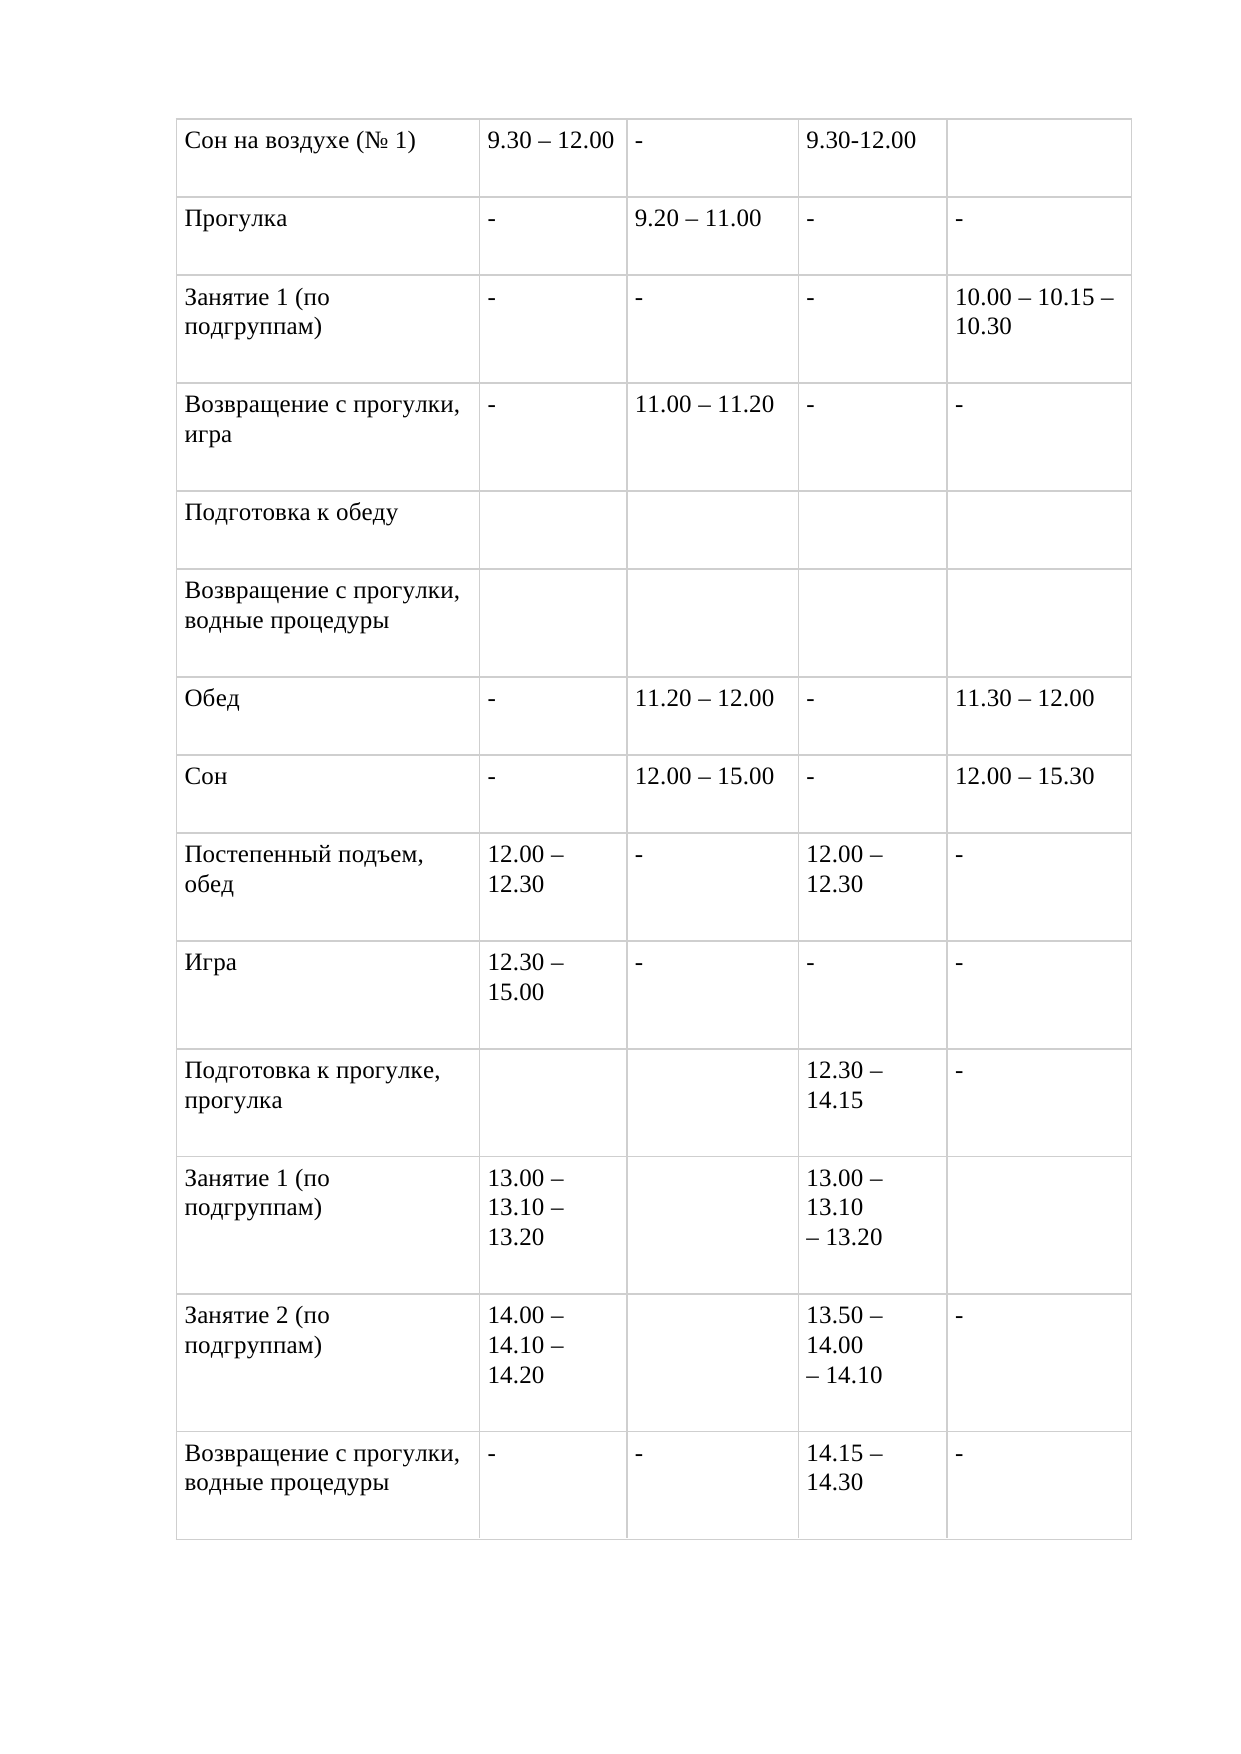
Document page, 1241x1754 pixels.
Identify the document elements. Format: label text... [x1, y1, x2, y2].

table_cell - [799, 678, 946, 754]
table_cell - [799, 942, 946, 1048]
table_cell [628, 570, 798, 676]
table_cell Обед [177, 678, 479, 754]
table_cell 12.30 – 15.00 [480, 942, 626, 1048]
table_cell 11.20 – 12.00 [628, 678, 798, 754]
table_cell - [628, 942, 798, 1048]
table_cell 9.30-12.00 [799, 120, 946, 196]
table_cell - [480, 384, 626, 490]
table_cell - [948, 1432, 1131, 1538]
table_cell - [628, 120, 798, 196]
table_cell 10.00 – 10.15 – 10.30 [948, 276, 1131, 382]
table_cell Сон [177, 756, 479, 832]
table_cell - [799, 276, 946, 382]
table_cell - [480, 276, 626, 382]
table_cell - [799, 198, 946, 274]
table_cell Занятие 1 (по подгруппам) [177, 276, 479, 382]
table_cell [948, 120, 1131, 196]
table_cell - [480, 678, 626, 754]
table_cell [948, 492, 1131, 568]
table_cell - [948, 834, 1131, 940]
table_cell - [948, 198, 1131, 274]
table_cell - [480, 756, 626, 832]
table_cell - [628, 834, 798, 940]
table_cell 12.00 – 15.30 [948, 756, 1131, 832]
table_cell Сон на воздухе (№ 1) [177, 120, 479, 196]
table_cell Возвращение с прогулки, игра [177, 384, 479, 490]
table_cell - [480, 1432, 626, 1538]
table_cell 9.30 – 12.00 [480, 120, 626, 196]
table_cell 12.30 – 14.15 [799, 1050, 946, 1156]
table_cell Игра [177, 942, 479, 1048]
table_cell 12.00 – 12.30 [799, 834, 946, 940]
table_cell 13.00 – 13.10 – 13.20 [799, 1157, 946, 1293]
table_cell - [948, 1295, 1131, 1431]
table_cell Прогулка [177, 198, 479, 274]
table_cell [799, 492, 946, 568]
table_cell 13.00 – 13.10 – 13.20 [480, 1157, 626, 1293]
table_cell 11.30 – 12.00 [948, 678, 1131, 754]
table_cell Постепенный подъем, обед [177, 834, 479, 940]
table_cell - [799, 756, 946, 832]
table_cell 11.00 – 11.20 [628, 384, 798, 490]
table_cell [628, 1295, 798, 1431]
table_cell [628, 1050, 798, 1156]
table_cell [480, 570, 626, 676]
table_cell - [480, 198, 626, 274]
table_cell 9.20 – 11.00 [628, 198, 798, 274]
table_cell - [799, 384, 946, 490]
table_cell [480, 1050, 626, 1156]
table_cell Занятие 2 (по подгруппам) [177, 1295, 479, 1431]
table_cell - [948, 384, 1131, 490]
table_cell [628, 492, 798, 568]
table_cell 14.15 – 14.30 [799, 1432, 946, 1538]
table_cell 14.00 – 14.10 – 14.20 [480, 1295, 626, 1431]
table_cell 13.50 – 14.00 – 14.10 [799, 1295, 946, 1431]
table_cell [948, 1157, 1131, 1293]
table_cell 12.00 – 15.00 [628, 756, 798, 832]
table_cell Подготовка к прогулке, прогулка [177, 1050, 479, 1156]
table_cell Возвращение с прогулки, водные процедуры [177, 570, 479, 676]
table_cell Подготовка к обеду [177, 492, 479, 568]
table_cell - [948, 942, 1131, 1048]
table_cell [799, 570, 946, 676]
table_cell - [628, 1432, 798, 1538]
table_cell 12.00 – 12.30 [480, 834, 626, 940]
table_cell Возвращение с прогулки, водные процедуры [177, 1432, 479, 1538]
table_cell Занятие 1 (по подгруппам) [177, 1157, 479, 1293]
table_cell - [628, 276, 798, 382]
table_cell [948, 570, 1131, 676]
table_cell [628, 1157, 798, 1293]
table_cell - [948, 1050, 1131, 1156]
table_cell [480, 492, 626, 568]
